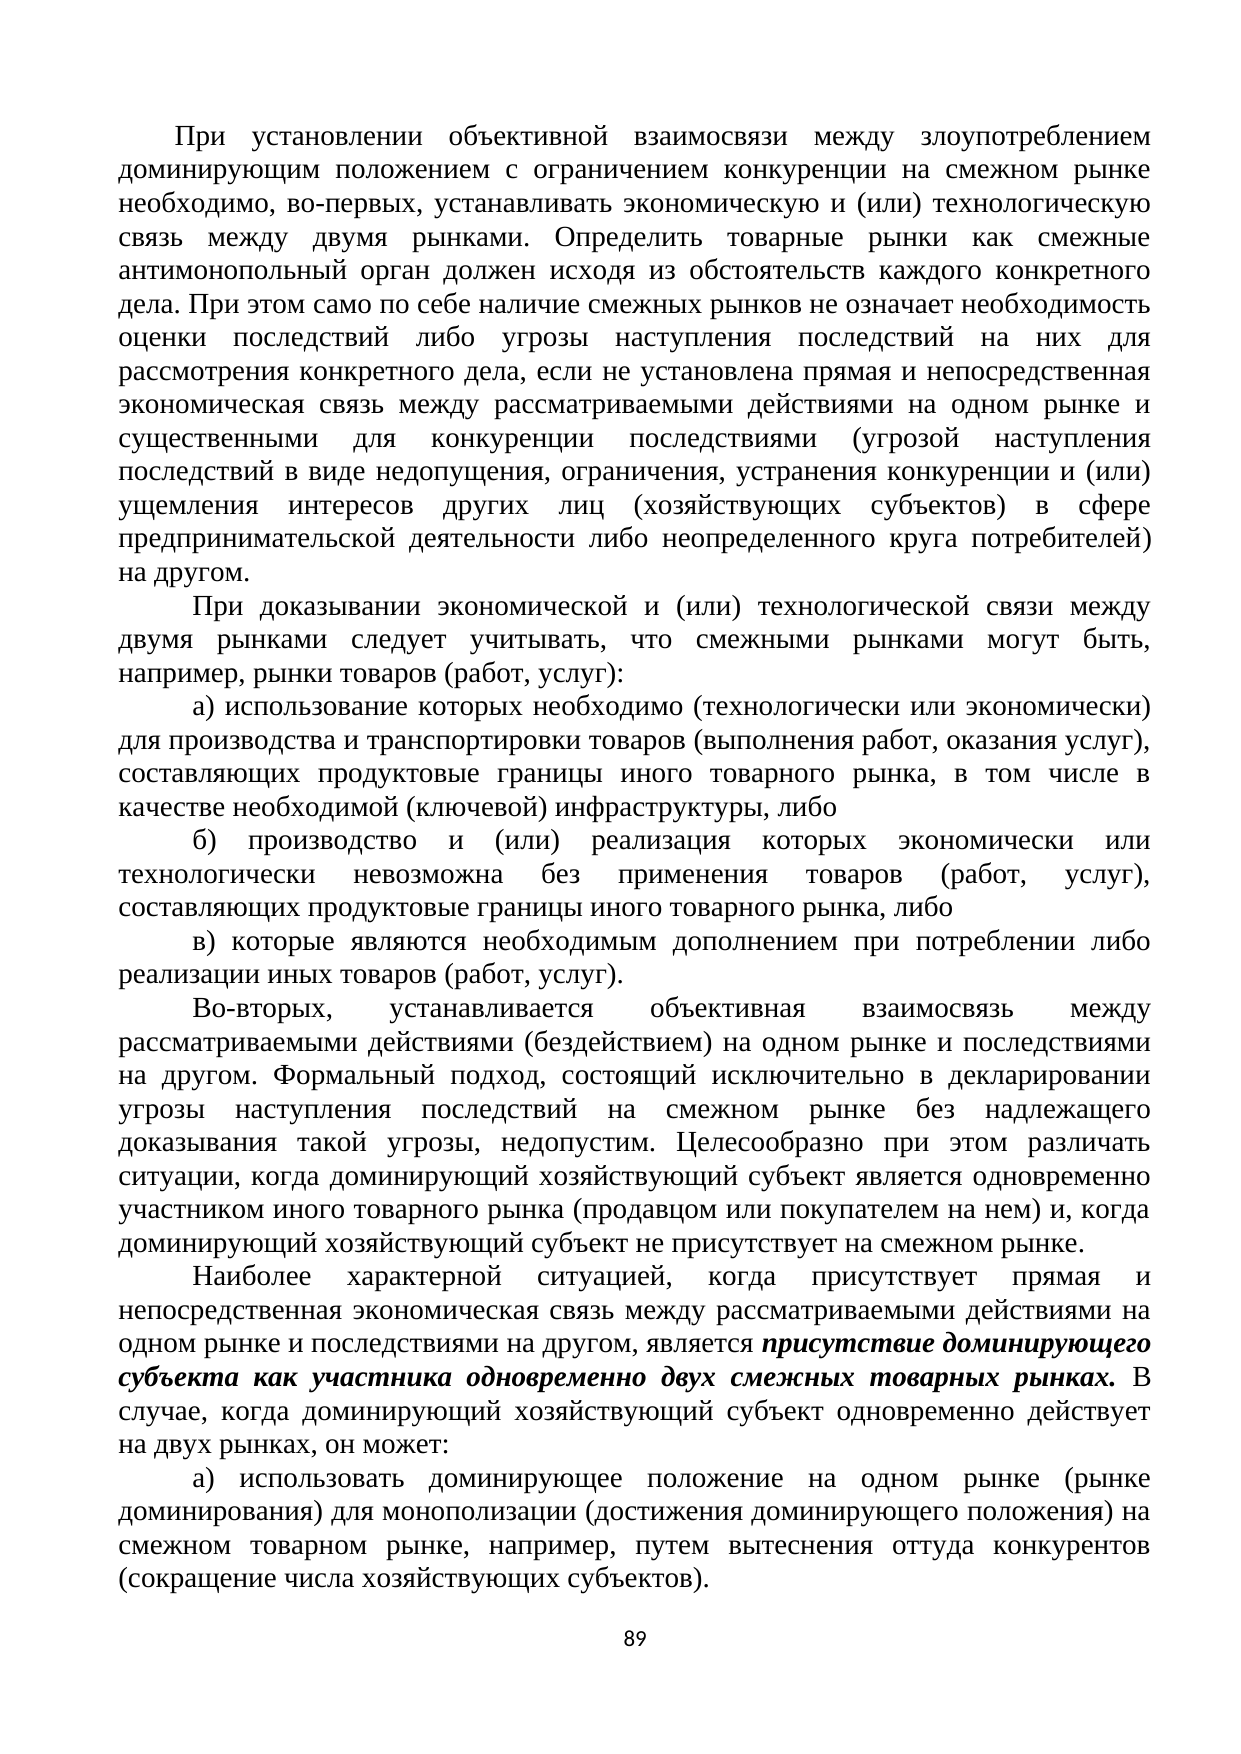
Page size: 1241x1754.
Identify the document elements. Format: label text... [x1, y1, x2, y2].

text Во-вторых, устанавливается объективная взаимосвязь между рассматриваемыми действиями (бездействием) на одном рынке и последствиями на другом. Формальный подход, состоящий исключительно в декларировании угрозы наступления последствий на смежном рынке без надлежащего доказывания такой угрозы, недопустим. Целесообразно при этом различать ситуации, когда доминирующий хозяйствующий субъект является одновременно участником иного товарного рынка (продавцом или покупателем на нем) и, когда доминирующий хозяйствующий субъект не присутствует на смежном рынке. [118, 990, 1152, 1258]
text Наиболее характерной ситуацией, когда присутствует прямая и непосредственная экономическая связь между рассматриваемыми действиями на одном рынке и последствиями на другом, является присутствие доминирующего субъекта как участника одновременно двух смежных товарных рынках. В случае, когда доминирующий хозяйствующий субъект одновременно действует на двух рынках, он может: [118, 1258, 1152, 1460]
text а) использование которых необходимо (технологически или экономически) для производства и транспортировки товаров (выполнения работ, оказания услуг), составляющих продуктовые границы иного товарного рынка, в том числе в качестве необходимой (ключевой) инфраструктуры, либо [118, 688, 1152, 822]
text При установлении объективной взаимосвязи между злоупотреблением доминирующим положением с ограничением конкуренции на смежном рынке необходимо, во-первых, устанавливать экономическую и (или) технологическую связь между двумя рынками. Определить товарные рынки как смежные антимонопольный орган должен исходя из обстоятельств каждого конкретного дела. При этом само по себе наличие смежных рынков не означает необходимость оценки последствий либо угрозы наступления последствий на них для рассмотрения конкретного дела, если не установлена прямая и непосредственная экономическая связь между рассматриваемыми действиями на одном рынке и существенными для конкуренции последствиями (угрозой наступления последствий в виде недопущения, ограничения, устранения конкуренции и (или) ущемления интересов других лиц (хозяйствующих субъектов) в сфере предпринимательской деятельности либо неопределенного круга потребителей) на другом. [118, 118, 1152, 588]
text б) производство и (или) реализация которых экономически или технологически невозможна без применения товаров (работ, услуг), составляющих продуктовые границы иного товарного рынка, либо [118, 822, 1152, 923]
text в) которые являются необходимым дополнением при потреблении либо реализации иных товаров (работ, услуг). [118, 923, 1152, 990]
text а) использовать доминирующее положение на одном рынке (рынке доминирования) для монополизации (достижения доминирующего положения) на смежном товарном рынке, например, путем вытеснения оттуда конкурентов (сокращение числа хозяйствующих субъектов). [118, 1460, 1152, 1594]
text При доказывании экономической и (или) технологической связи между двумя рынками следует учитывать, что смежными рынками могут быть, например, рынки товаров (работ, услуг): [118, 588, 1152, 688]
